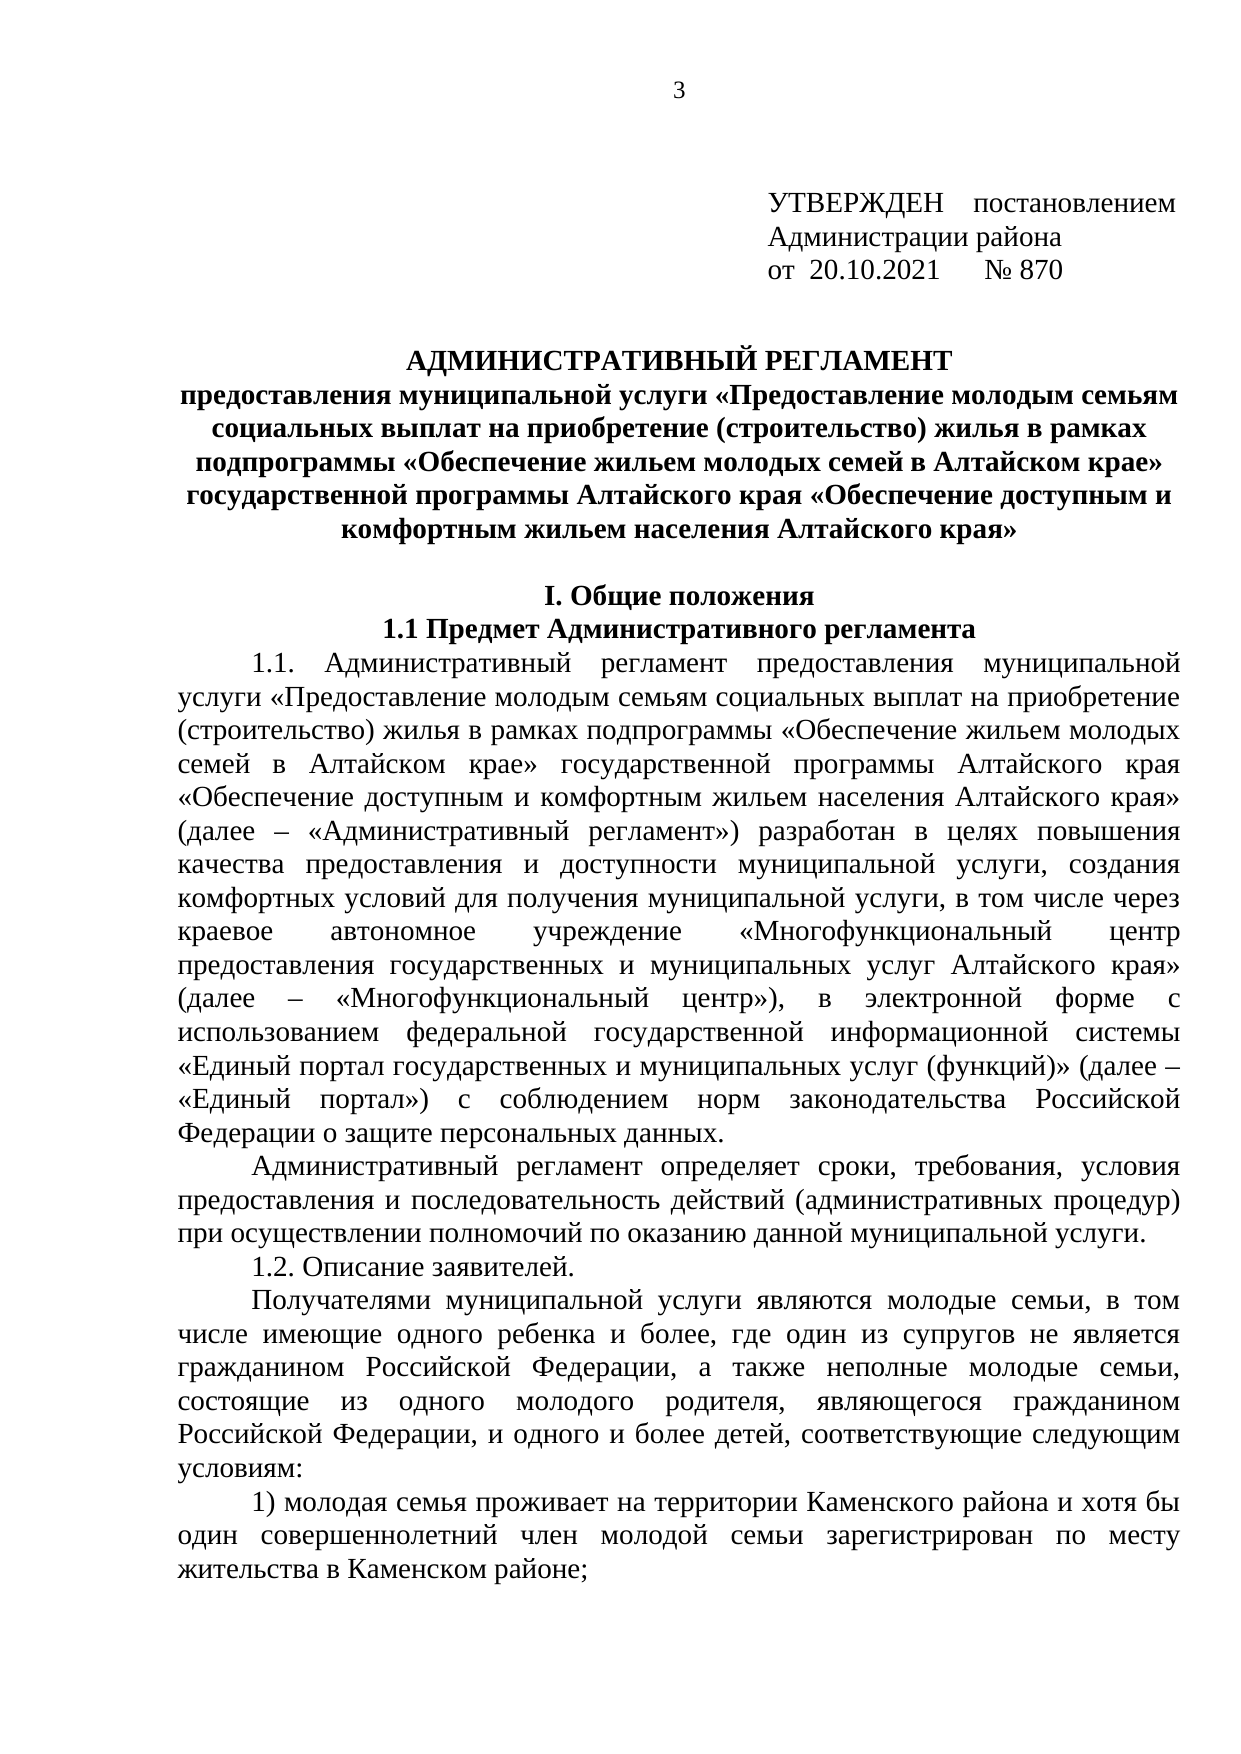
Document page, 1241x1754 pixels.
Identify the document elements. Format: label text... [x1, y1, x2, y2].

text от 20.10.2021 № 870 [767, 252, 1181, 286]
text 1.1 Предмет Административного регламента [177, 612, 1181, 645]
text УТВЕРЖДЕН постановлением Администрации района [767, 185, 1181, 252]
text предоставления муниципальной услуги «Предоставление молодым семьям социальных выплат на приобретение (строительство) жилья в рамках подпрограммы «Обеспечение жильем молодых семей в Алтайском крае» государственной программы Алтайского края «Обеспечение доступным и комфортным жильем населения Алтайского края» [177, 377, 1181, 544]
text АДМИНИСТРАТИВНЫЙ РЕГЛАМЕНТ [177, 343, 1181, 377]
subtitle Административный регламент определяет сроки, требования, условия предоставления и последовательность действий (административных процедур) при осуществлении полномочий по оказанию данной муниципальной услуги. [177, 1148, 1181, 1249]
text 1) молодая семья проживает на территории Каменского района и хотя бы один совершеннолетний член молодой семьи зарегистрирован по месту жительства в Каменском районе; [177, 1484, 1181, 1584]
text 1.1. Административный регламент предоставления муниципальной услуги «Предоставление молодым семьям социальных выплат на приобретение (строительство) жилья в рамках подпрограммы «Обеспечение жильем молодых семей в Алтайском крае» государственной программы Алтайского края «Обеспечение доступным и комфортным жильем населения Алтайского края» (далее – «Административный регламент») разработан в целях повышения качества предоставления и доступности муниципальной услуги, создания комфортных условий для получения муниципальной услуги, в том числе через краевое автономное учреждение «Многофункциональный центр предоставления государственных и муниципальных услуг Алтайского края» (далее – «Многофункциональный центр»), в электронной форме с использованием федеральной государственной информационной системы «Единый портал государственных и муниципальных услуг (функций)» (далее – «Единый портал») с соблюдением норм законодательства Российской Федерации о защите персональных данных. [177, 645, 1181, 1148]
text I. Общие положения [177, 578, 1181, 612]
text Получателями муниципальной услуги являются молодые семьи, в том числе имеющие одного ребенка и более, где один из супругов не является гражданином Российской Федерации, а также неполные молодые семьи, состоящие из одного молодого родителя, являющегося гражданином Российской Федерации, и одного и более детей, соответствующие следующим условиям: [177, 1282, 1181, 1484]
text 1.2. Описание заявителей. [177, 1249, 1181, 1282]
